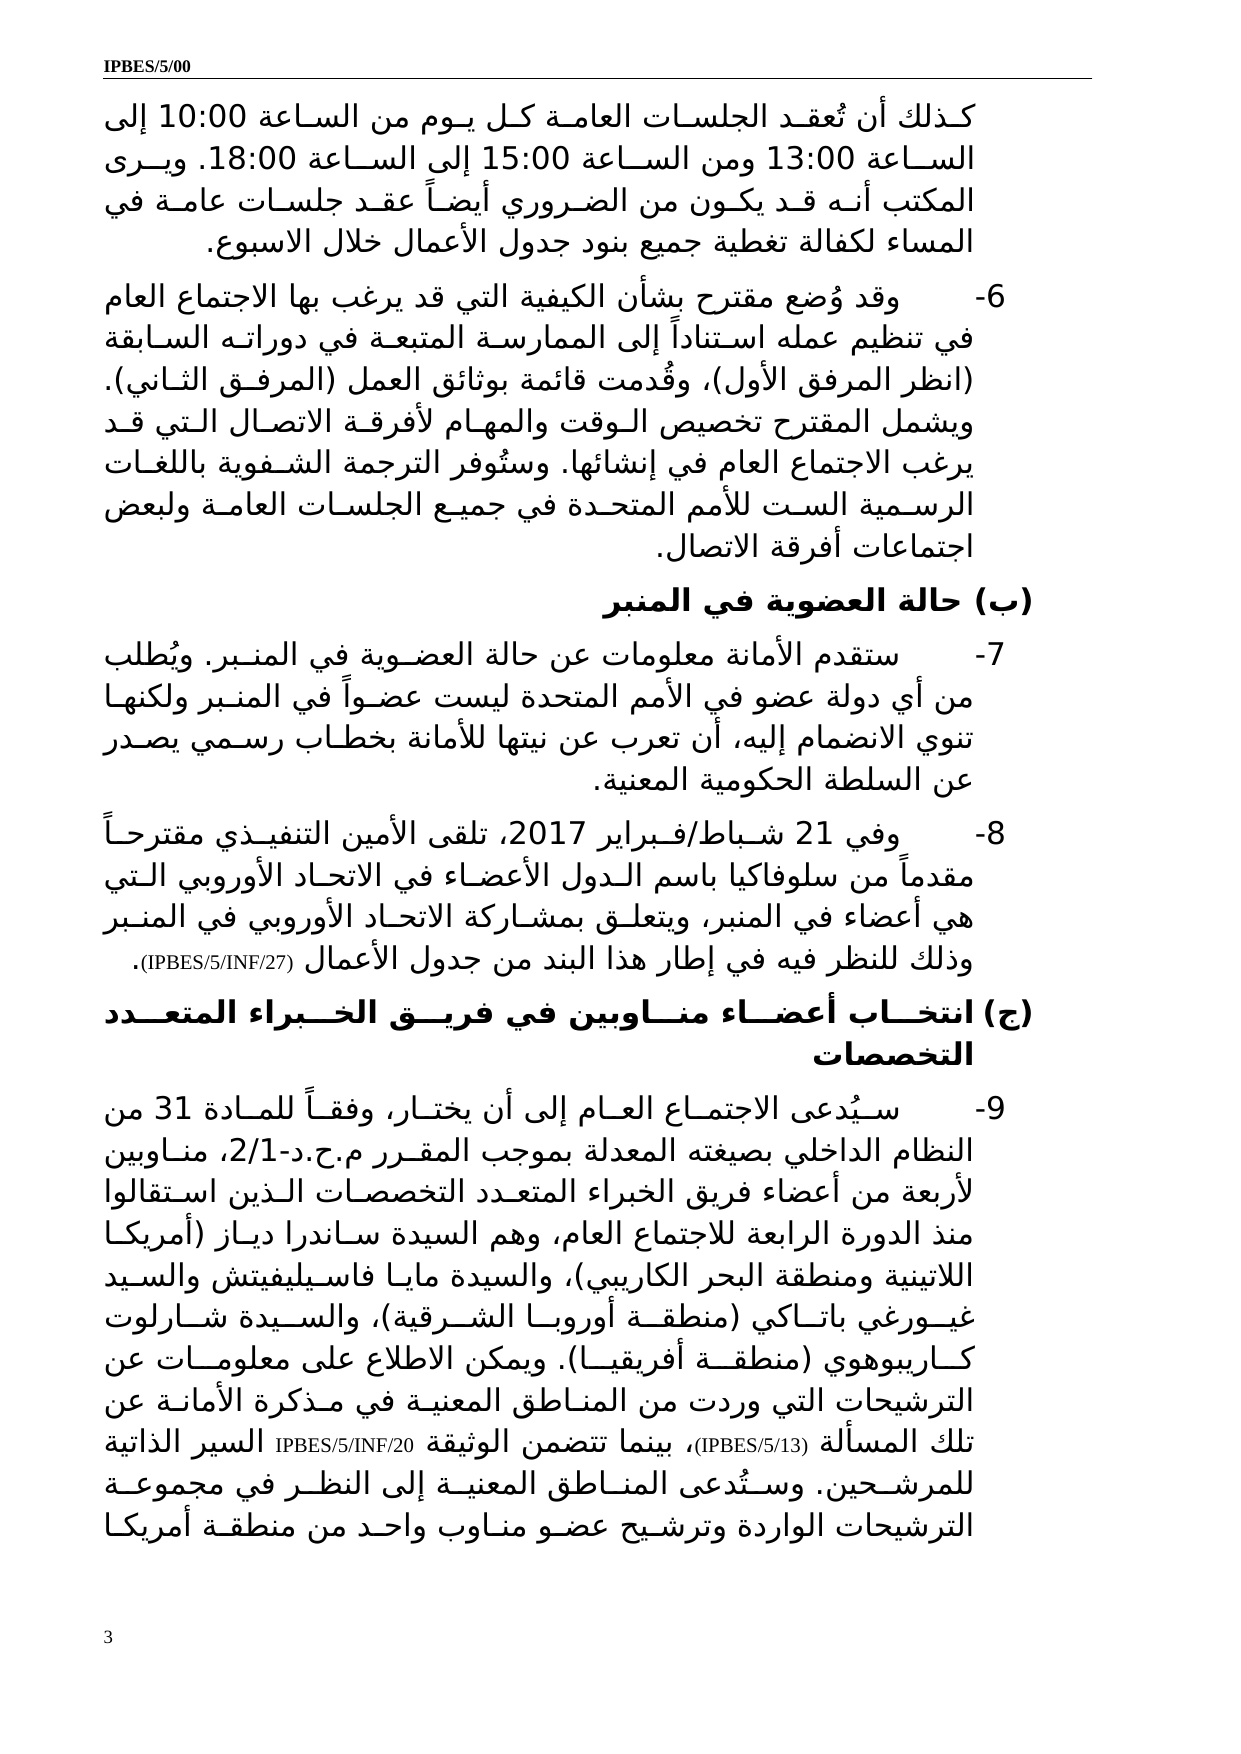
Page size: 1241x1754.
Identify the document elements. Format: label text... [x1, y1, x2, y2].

text (ب) حالة العضوية في المنبر [103, 578, 1034, 619]
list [103, 1086, 974, 1544]
text (ج) انتخاب أعضاء مناوبين في فريق الخبراء المتعدد التخصصات [103, 990, 1034, 1074]
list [103, 94, 975, 261]
list وقد وُضع مقترح بشأن الكيفية التي قد يرغب بها الاجتماع العام في تنظيم عمله استناداً إلى الممارسة المتبعة في دوراته السابقة (انظر المرفق الأول)، وقُدمت قائمة بوثائق العمل (المرفق الثاني). ويشمل المقترح تخصيص الوقت والمهام لأفرقة الاتصال التي قد يرغب الاجتماع العام في إنشائها. وستُوفر الترجمة الشفوية باللغات الرسمية الست للأمم المتحدة في جميع الجلسات العامة ولبعض اجتماعات أفرقة الاتصال. [103, 274, 974, 565]
list ستقدم الأمانة معلومات عن حالة العضوية في المنبر. ويُطلب من أي دولة عضو في الأمم المتحدة ليست عضواً في المنبر ولكنها تنوي الانضمام إليه، أن تعرب عن نيتها للأمانة بخطاب رسمي يصدر عن السلطة الحكومية المعنية. [103, 632, 974, 799]
list وفي 21 شباط/فبراير 2017، تلقى الأمين التنفيذي مقترحاً مقدماً من سلوفاكيا باسم الدول الأعضاء في الاتحاد الأوروبي التي هي أعضاء في المنبر، ويتعلق بمشاركة الاتحاد الأوروبي في المنبر وذلك للنظر فيه في إطار هذا البند من جدول الأعمال (IPBES/5/INF/27). [103, 811, 974, 978]
